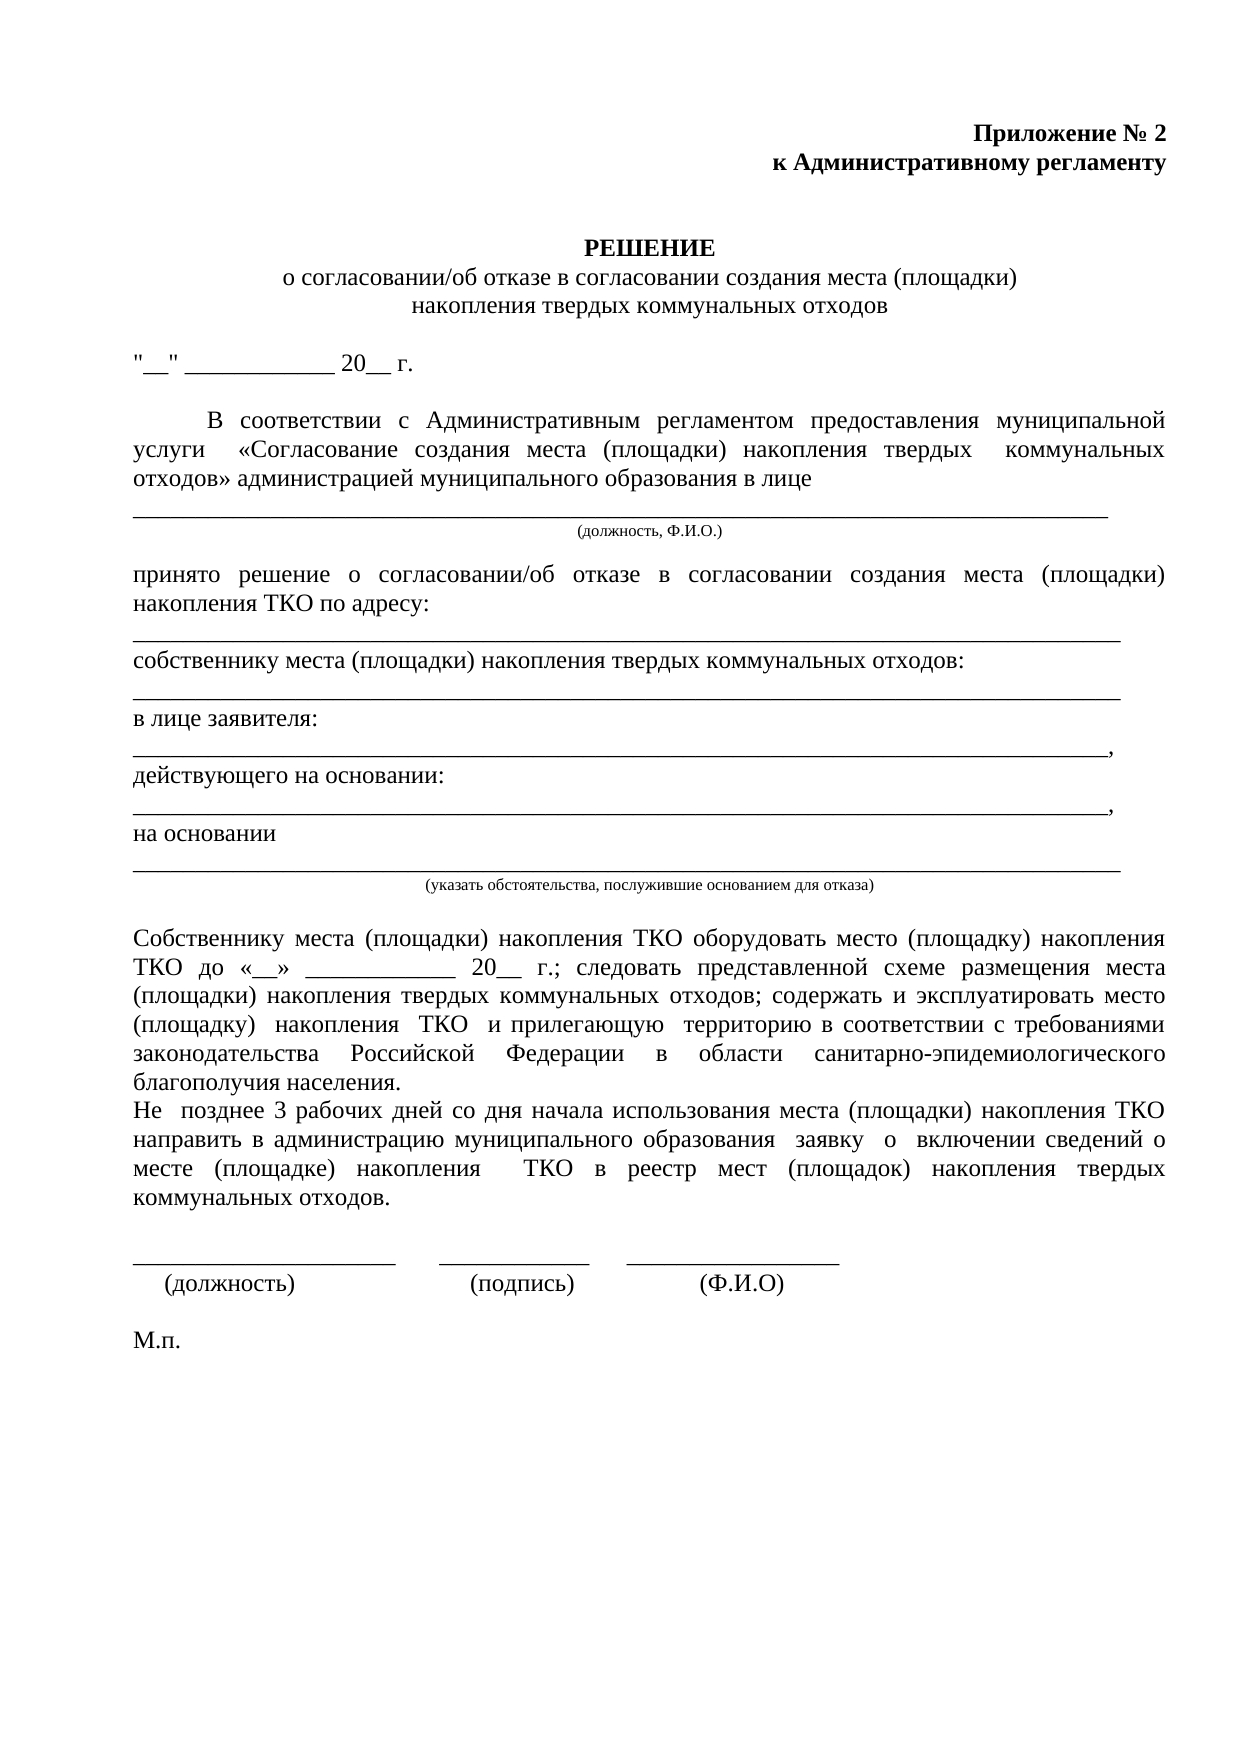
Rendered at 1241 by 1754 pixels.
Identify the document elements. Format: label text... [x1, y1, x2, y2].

text (должность, Ф.И.О.) [133, 521, 1167, 540]
text к Административному регламенту [133, 147, 1167, 176]
text Не позднее 3 рабочих дней со дня начала использования места (площадки) накопления ТКО направить в администрацию муниципального образования заявку о включении сведений о месте (площадке) накопления ТКО в реестр мест (площадок) накопления твердых коммунальных отходов. [133, 1096, 1167, 1211]
text М.п. [133, 1326, 1167, 1354]
text (должность) (подпись) (Ф.И.О) [133, 1268, 1167, 1297]
text собственнику места (площадки) накопления твердых коммунальных отходов: _______________________________________________________________________________ [133, 645, 1167, 703]
text действующего на основании: ______________________________________________________________________________, [133, 760, 1167, 818]
text Приложение № 2 [133, 118, 1167, 147]
text принято решение о согласовании/об отказе в согласовании создания места (площадки) накопления ТКО по адресу: [133, 559, 1167, 616]
text в лице заявителя: ______________________________________________________________________________, [133, 703, 1167, 760]
text _____________________ ____________ _________________ [133, 1239, 1167, 1268]
text _______________________________________________________________________________ [133, 616, 1167, 645]
text РЕШЕНИЕ [133, 233, 1167, 262]
text В соответствии с Административным регламентом предоставления муниципальной услуги «Согласование создания места (площадки) накопления твердых коммунальных отходов» администрацией муниципального образования в лице [133, 406, 1167, 492]
text ______________________________________________________________________________ [133, 492, 1167, 521]
text накопления твердых коммунальных отходов [133, 291, 1167, 319]
text Собственнику места (площадки) накопления ТКО оборудовать место (площадку) накопления ТКО до «__» ____________ 20__ г.; следовать представленной схеме размещения места (площадки) накопления твердых коммунальных отходов; содержать и эксплуатировать место (площадку) накопления ТКО и прилегающую территорию в соответствии с требованиями законодательства Российской Федерации в области санитарно-эпидемиологического благополучия населения. [133, 923, 1167, 1096]
text (указать обстоятельства, послужившие основанием для отказа) [133, 875, 1167, 894]
text на основании _______________________________________________________________________________ [133, 818, 1167, 875]
text "__" ____________ 20__ г. [133, 348, 1167, 377]
text о согласовании/об отказе в согласовании создания места (площадки) [133, 262, 1167, 291]
